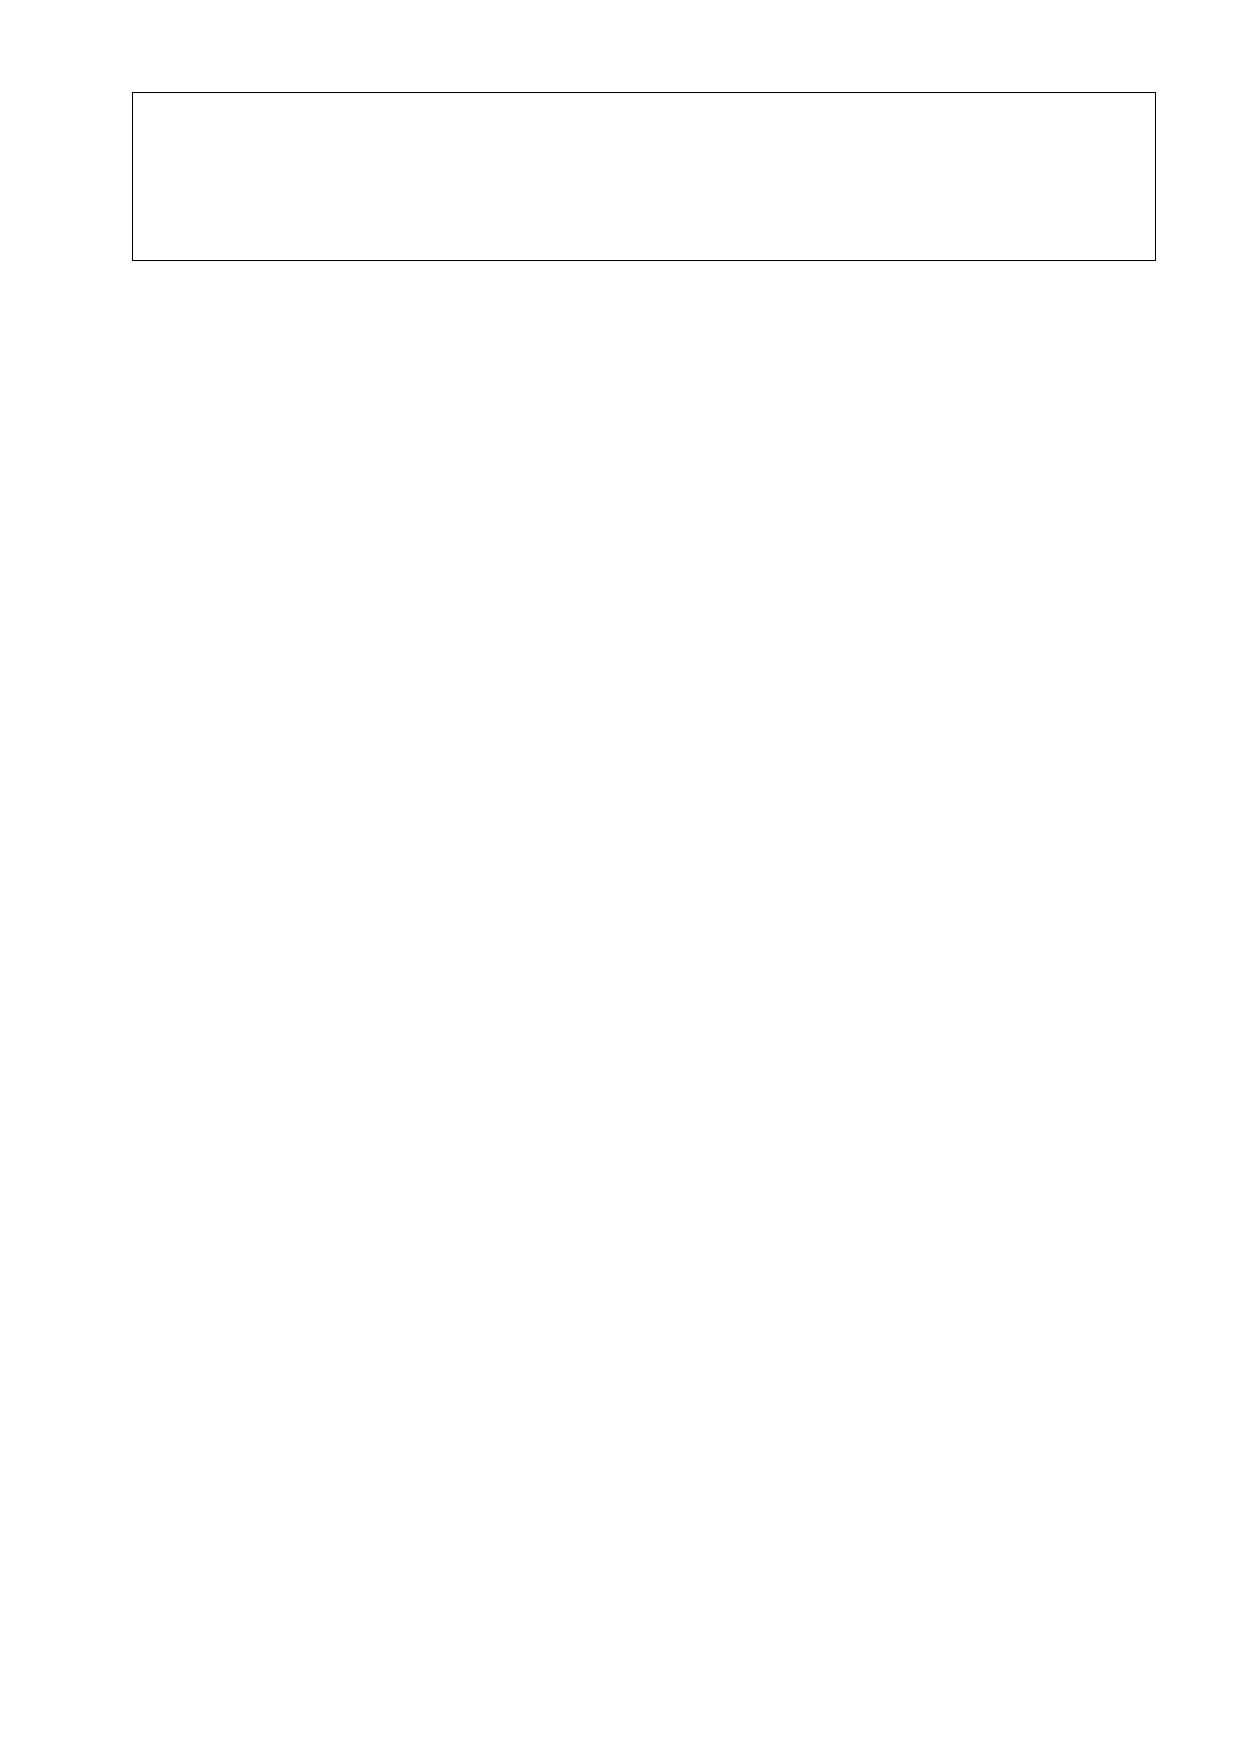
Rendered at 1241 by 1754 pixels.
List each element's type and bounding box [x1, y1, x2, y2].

table_header [133, 93, 1155, 260]
